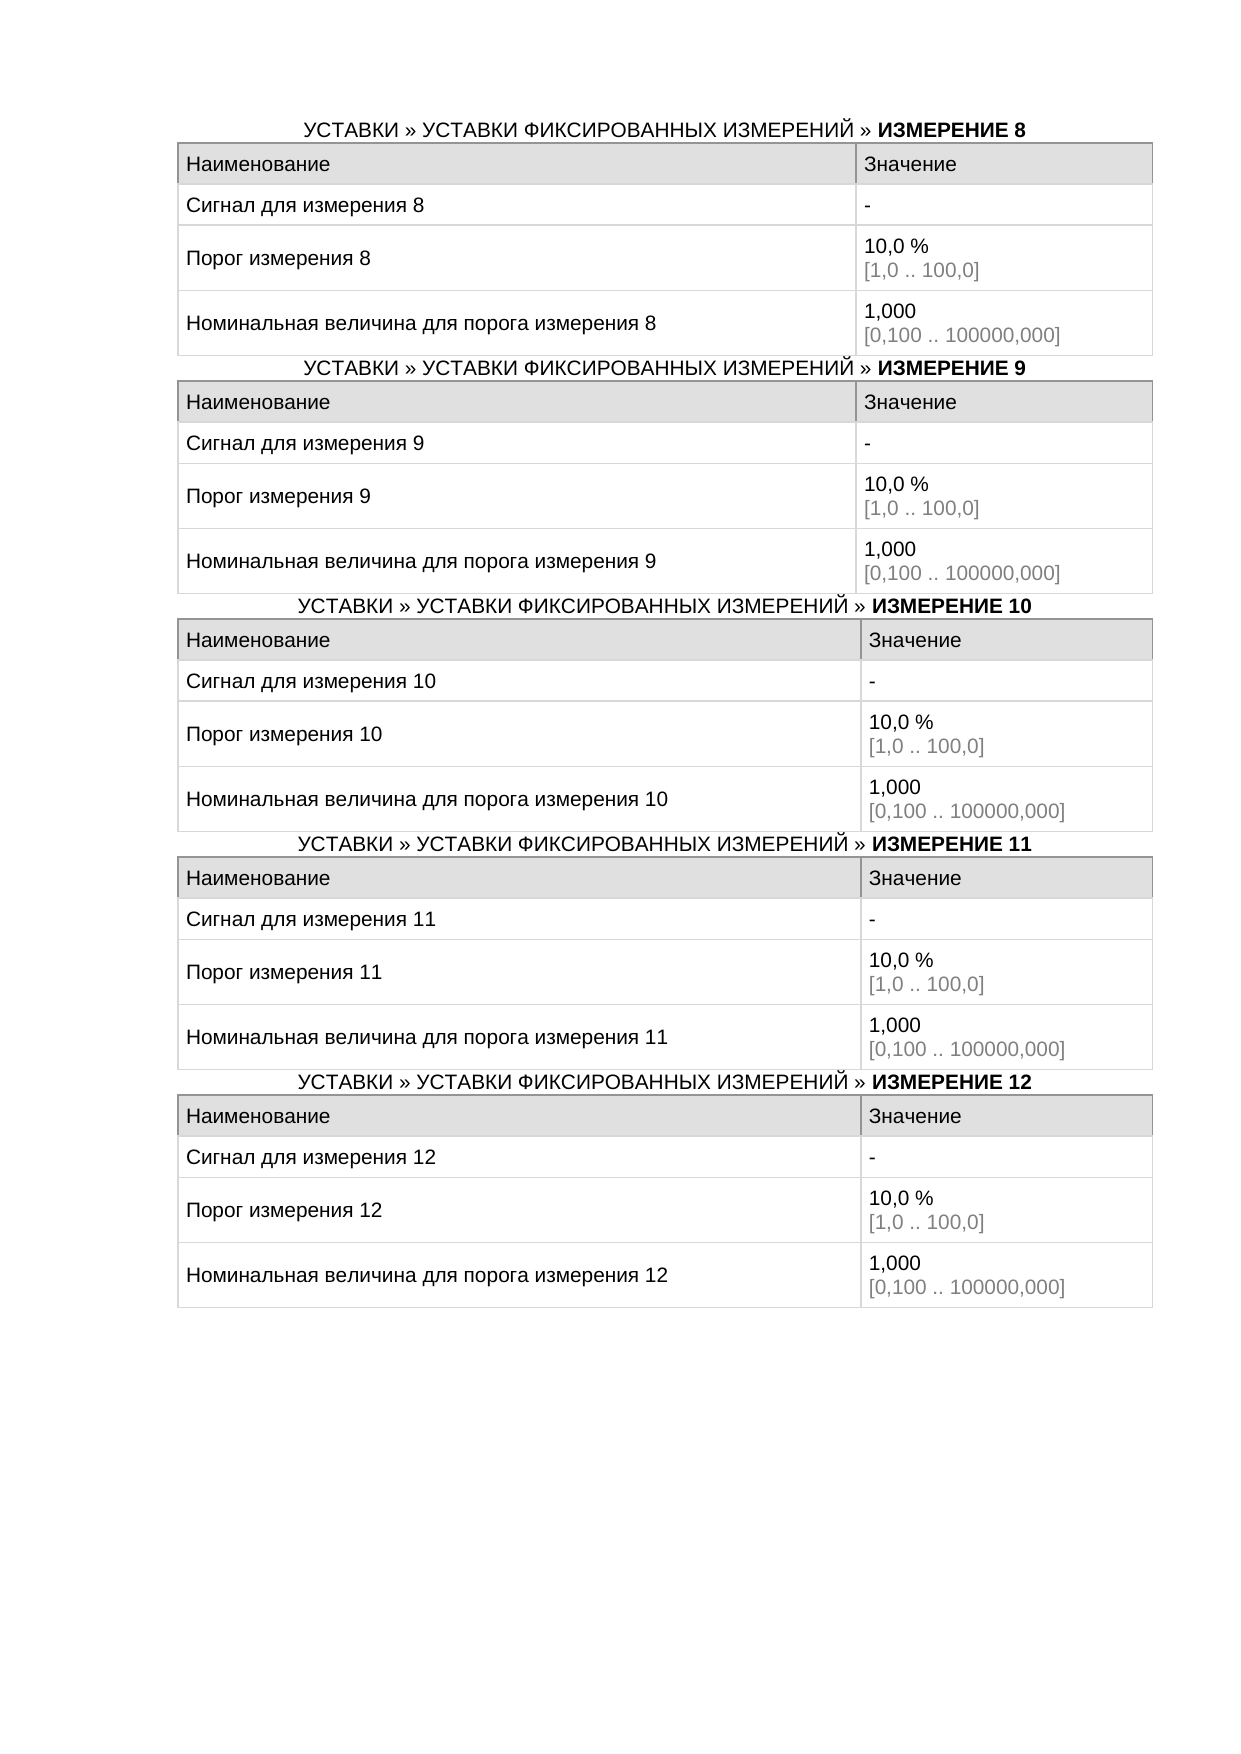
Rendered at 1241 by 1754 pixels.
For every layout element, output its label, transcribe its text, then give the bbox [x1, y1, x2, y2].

table_cell Порог измерения 9 [179, 464, 855, 527]
table_cell 10,0 % [1,0 .. 100,0] [862, 940, 1152, 1003]
table_cell Сигнал для измерения 9 [179, 423, 855, 462]
table_cell Порог измерения 12 [179, 1178, 860, 1242]
table_header Значение [862, 1096, 1152, 1135]
subtitle Уставки » Уставки фиксированных измерений » Измерение 9 [177, 356, 1152, 380]
table_cell - [862, 661, 1152, 700]
table_cell Сигнал для измерения 11 [179, 899, 860, 938]
table_cell 1,000 [0,100 .. 100000,000] [862, 1243, 1152, 1307]
table_header Наименование [179, 620, 860, 659]
table_cell 10,0 % [1,0 .. 100,0] [862, 702, 1152, 766]
subtitle Уставки » Уставки фиксированных измерений » Измерение 8 [177, 118, 1152, 142]
table_cell - [857, 185, 1152, 224]
subtitle Уставки » Уставки фиксированных измерений » Измерение 10 [177, 594, 1152, 618]
table_cell Номинальная величина для порога измерения 12 [179, 1243, 860, 1307]
table_header Значение [857, 382, 1152, 421]
table_cell Номинальная величина для порога измерения 9 [179, 529, 855, 593]
table_cell 1,000 [0,100 .. 100000,000] [862, 1005, 1152, 1069]
table_header Значение [862, 620, 1152, 659]
table_cell 10,0 % [1,0 .. 100,0] [857, 226, 1152, 289]
table_cell Порог измерения 8 [179, 226, 855, 289]
table_cell - [862, 1137, 1152, 1176]
table_header Значение [862, 858, 1152, 897]
table_cell Порог измерения 11 [179, 940, 860, 1003]
table_cell 10,0 % [1,0 .. 100,0] [862, 1178, 1152, 1242]
table_cell Сигнал для измерения 12 [179, 1137, 860, 1176]
table_cell 1,000 [0,100 .. 100000,000] [862, 767, 1152, 831]
table_header Значение [857, 144, 1152, 183]
table_cell - [862, 899, 1152, 938]
table_cell Номинальная величина для порога измерения 8 [179, 291, 855, 354]
table_header Наименование [179, 858, 860, 897]
table_cell Порог измерения 10 [179, 702, 860, 766]
table_cell Сигнал для измерения 10 [179, 661, 860, 700]
table_cell - [857, 423, 1152, 462]
table_cell 1,000 [0,100 .. 100000,000] [857, 291, 1152, 354]
subtitle Уставки » Уставки фиксированных измерений » Измерение 12 [177, 1070, 1152, 1094]
table_cell Сигнал для измерения 8 [179, 185, 855, 224]
table_header Наименование [179, 382, 855, 421]
table_header Наименование [179, 1096, 860, 1135]
table_cell 10,0 % [1,0 .. 100,0] [857, 464, 1152, 527]
table_cell 1,000 [0,100 .. 100000,000] [857, 529, 1152, 593]
table_header Наименование [179, 144, 855, 183]
subtitle Уставки » Уставки фиксированных измерений » Измерение 11 [177, 832, 1152, 856]
table_cell Номинальная величина для порога измерения 11 [179, 1005, 860, 1069]
table_cell Номинальная величина для порога измерения 10 [179, 767, 860, 831]
